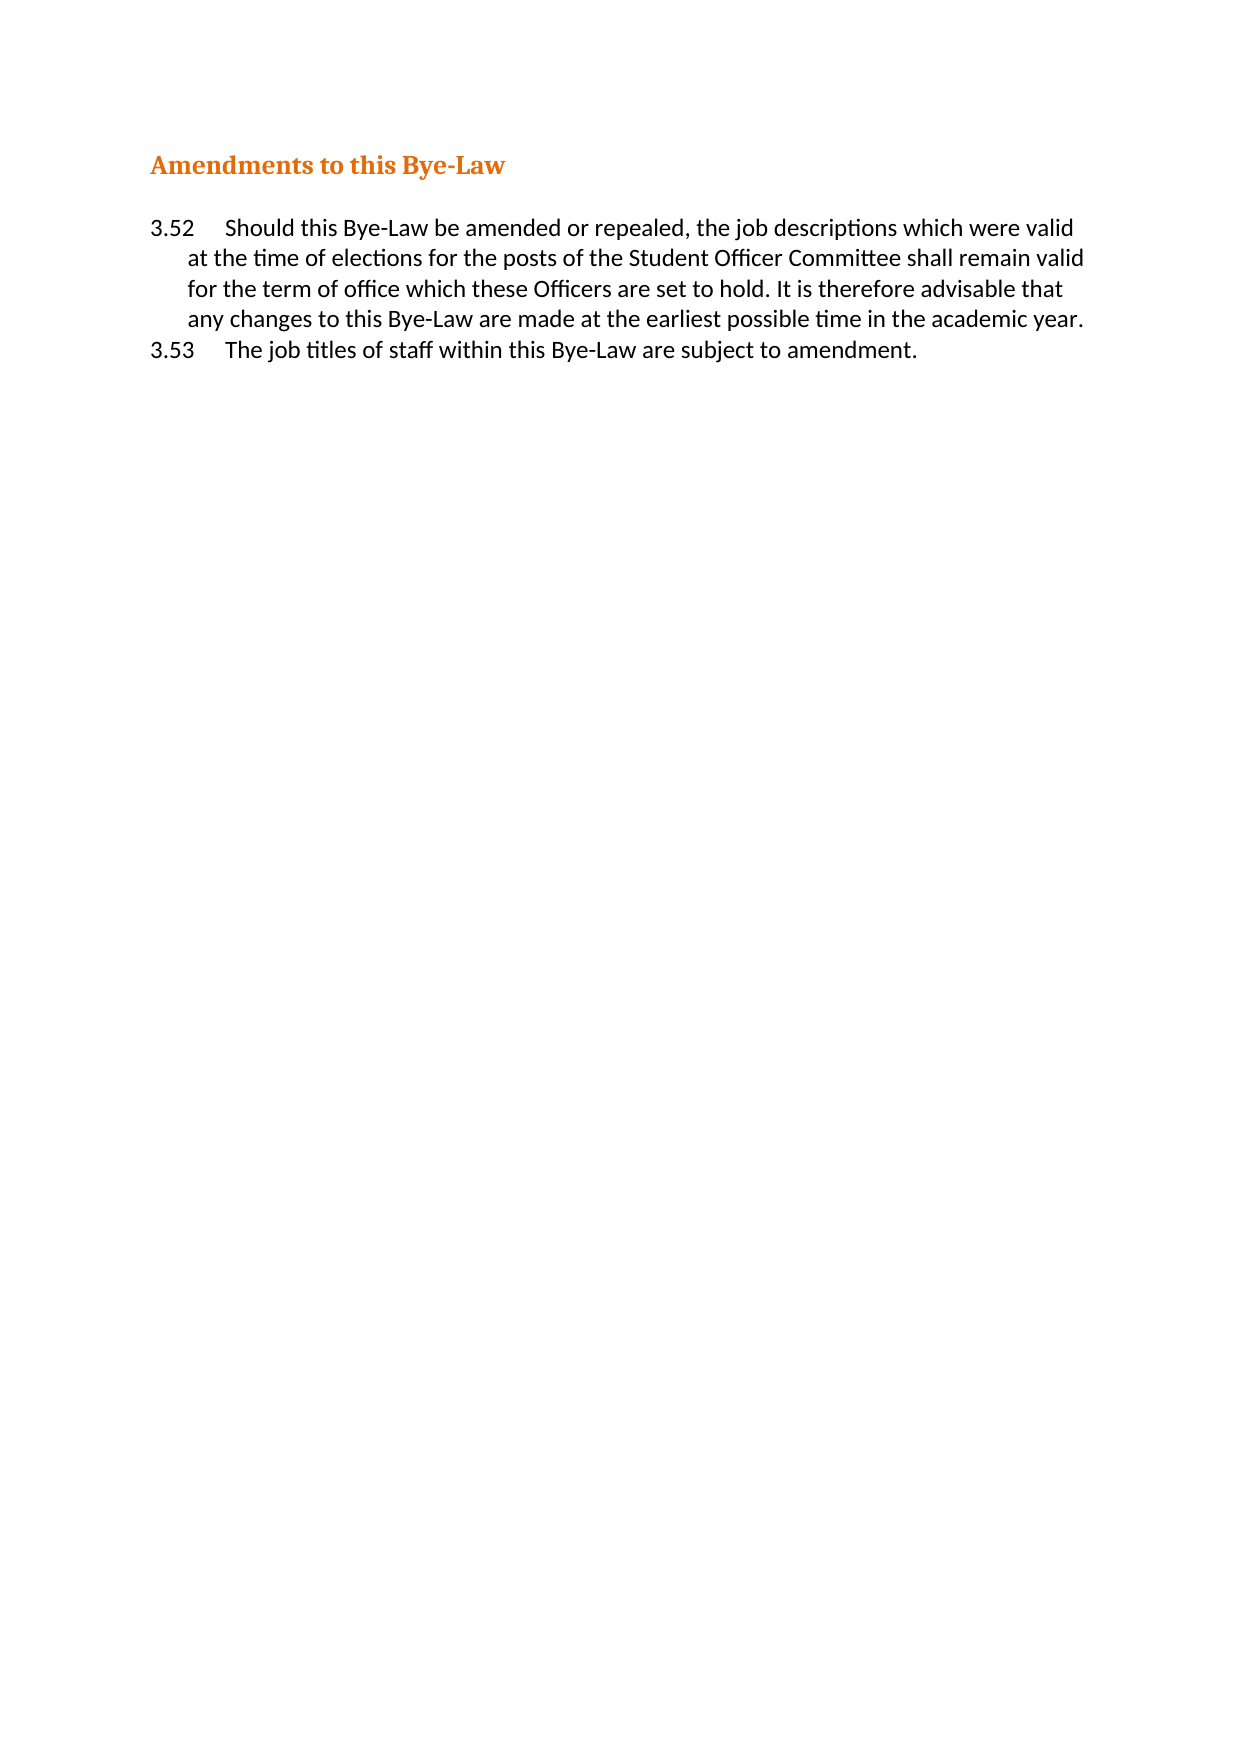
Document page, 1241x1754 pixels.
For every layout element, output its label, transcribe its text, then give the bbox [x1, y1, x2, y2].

list Should this Bye-Law be amended or repealed, the job descriptions which were valid at the time of elections for the posts of the Student Officer Committee shall remain valid for the term of office which these Officers are set to hold. It is therefore advisable that any changes to this Bye-Law are made at the earliest possible time in the academic year. [150, 212, 1090, 334]
list The job titles of staff within this Bye-Law are subject to amendment. [150, 334, 1090, 364]
subtitle Amendments to this Bye-Law [150, 150, 1090, 181]
